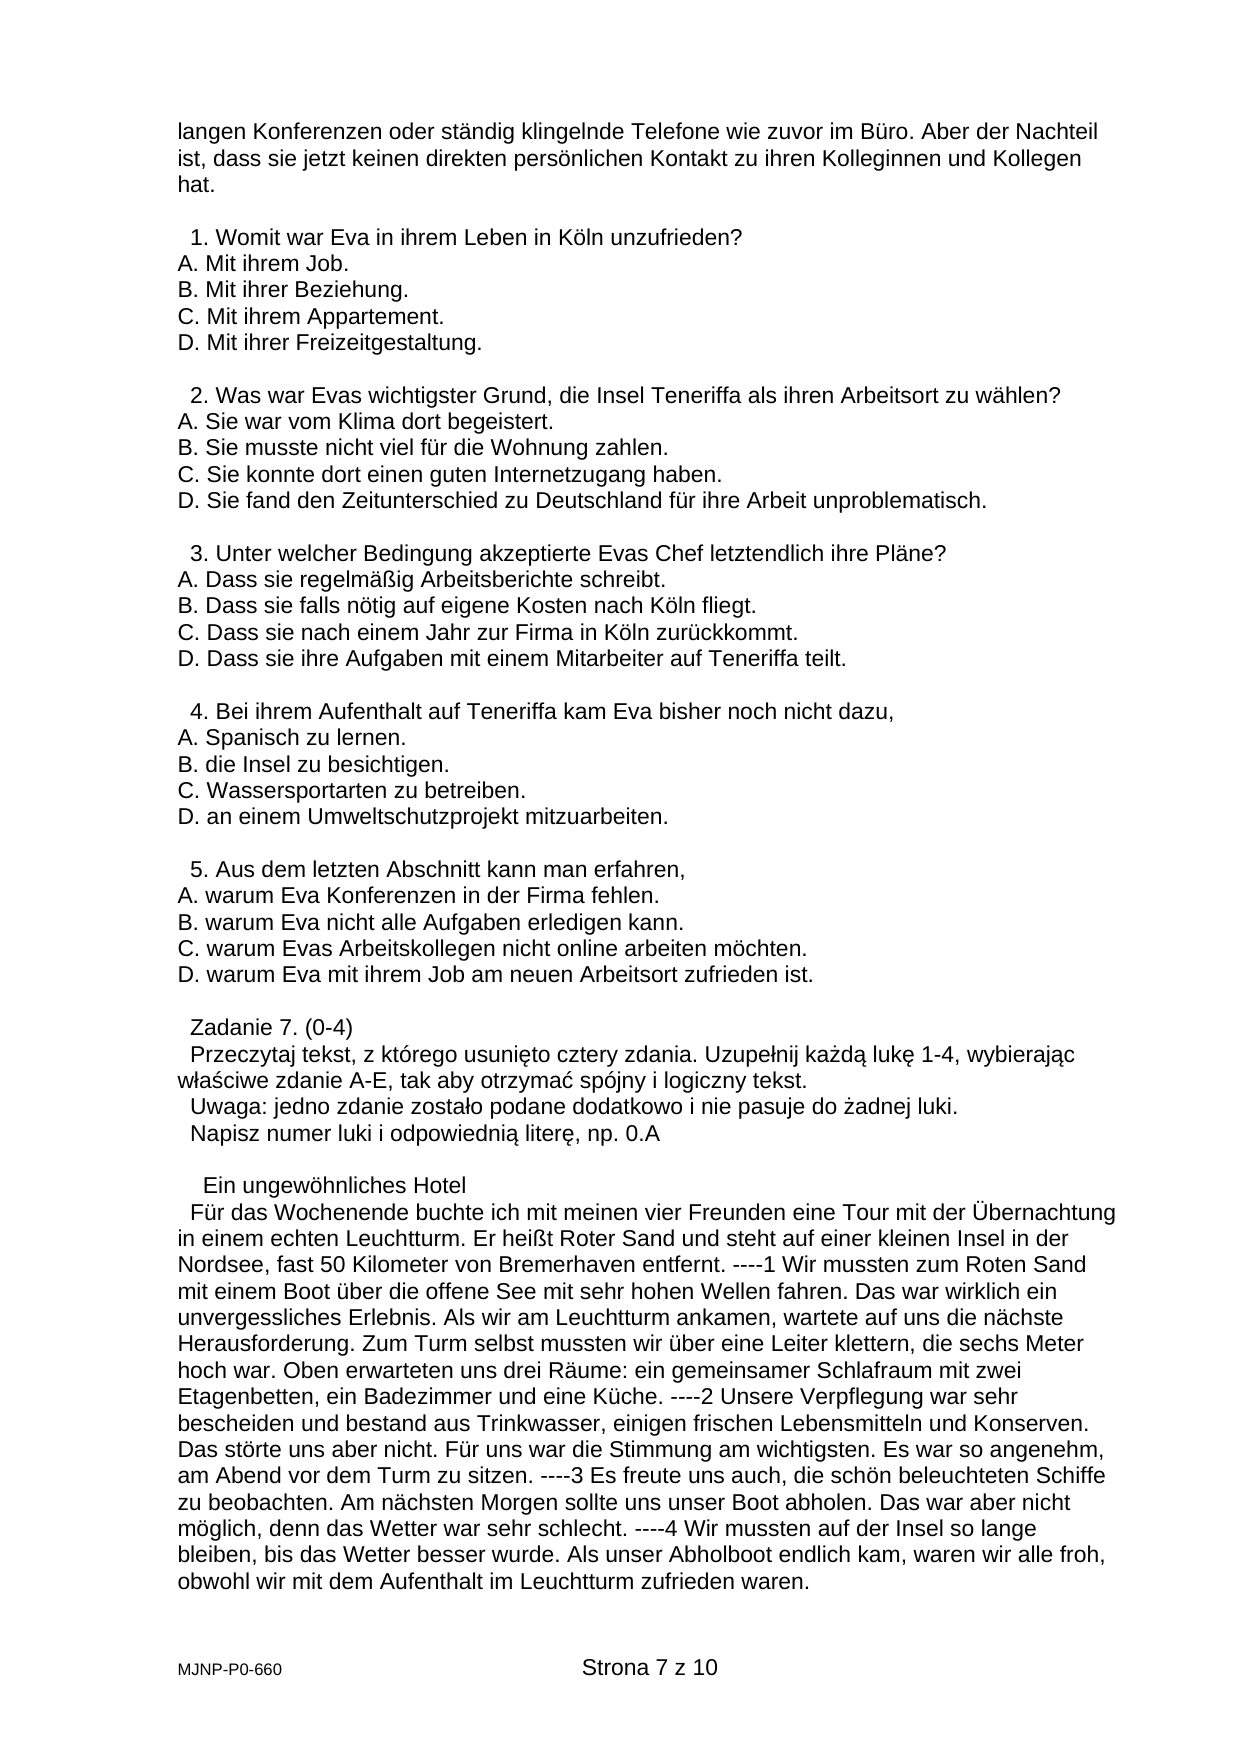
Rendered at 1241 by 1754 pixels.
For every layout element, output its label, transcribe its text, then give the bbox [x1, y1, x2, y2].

text 2. Was war Evas wichtigster Grund, die Insel Teneriffa als ihren Arbeitsort zu wählen? [177, 382, 1122, 408]
text C. Dass sie nach einem Jahr zur Firma in Köln zurückkommt. [177, 619, 1122, 645]
text A. warum Eva Konferenzen in der Firma fehlen. [177, 882, 1122, 909]
text B. warum Eva nicht alle Aufgaben erledigen kann. [177, 909, 1122, 935]
text Zadanie 7. (0-4) [177, 1014, 1122, 1041]
text B. die Insel zu besichtigen. [177, 751, 1122, 777]
text A. Sie war vom Klima dort begeistert. [177, 408, 1122, 434]
text 5. Aus dem letzten Abschnitt kann man erfahren, [177, 856, 1122, 882]
text B. Sie musste nicht viel für die Wohnung zahlen. [177, 434, 1122, 461]
text D. Dass sie ihre Aufgaben mit einem Mitarbeiter auf Teneriffa teilt. [177, 645, 1122, 672]
text C. Sie konnte dort einen guten Internetzugang haben. [177, 461, 1122, 487]
text C. warum Evas Arbeitskollegen nicht online arbeiten möchten. [177, 935, 1122, 961]
text Für das Wochenende buchte ich mit meinen vier Freunden eine Tour mit der Übernachtung in einem echten Leuchtturm. Er heißt Roter Sand und steht auf einer kleinen Insel in der Nordsee, fast 50 Kilometer von Bremerhaven entfernt. ----1 Wir mussten zum Roten Sand mit einem Boot über die offene See mit sehr hohen Wellen fahren. Das war wirklich ein unvergessliches Erlebnis. Als wir am Leuchtturm ankamen, wartete auf uns die nächste Herausforderung. Zum Turm selbst mussten wir über eine Leiter klettern, die sechs Meter hoch war. Oben erwarteten uns drei Räume: ein gemeinsamer Schlafraum mit zwei Etagenbetten, ein Badezimmer und eine Küche. ----2 Unsere Verpflegung war sehr bescheiden und bestand aus Trinkwasser, einigen frischen Lebensmitteln und Konserven. Das störte uns aber nicht. Für uns war die Stimmung am wichtigsten. Es war so angenehm, am Abend vor dem Turm zu sitzen. ----3 Es freute uns auch, die schön beleuchteten Schiffe zu beobachten. Am nächsten Morgen sollte uns unser Boot abholen. Das war aber nicht möglich, denn das Wetter war sehr schlecht. ----4 Wir mussten auf der Insel so lange bleiben, bis das Wetter besser wurde. Als unser Abholboot endlich kam, waren wir alle froh, obwohl wir mit dem Aufenthalt im Leuchtturm zufrieden waren. [177, 1199, 1122, 1594]
text C. Mit ihrem Appartement. [177, 303, 1122, 329]
text A. Spanisch zu lernen. [177, 724, 1122, 751]
text A. Dass sie regelmäßig Arbeitsberichte schreibt. [177, 566, 1122, 592]
text 1. Womit war Eva in ihrem Leben in Köln unzufrieden? [177, 223, 1122, 250]
text Napisz numer luki i odpowiednią literę, np. 0.A [177, 1119, 1122, 1146]
text D. Sie fand den Zeitunterschied zu Deutschland für ihre Arbeit unproblematisch. [177, 487, 1122, 513]
text D. an einem Umweltschutzprojekt mitzuarbeiten. [177, 803, 1122, 830]
text 3. Unter welcher Bedingung akzeptierte Evas Chef letztendlich ihre Pläne? [177, 540, 1122, 566]
text C. Wassersportarten zu betreiben. [177, 777, 1122, 803]
text Uwaga: jedno zdanie zostało podane dodatkowo i nie pasuje do żadnej luki. [177, 1093, 1122, 1119]
text B. Mit ihrer Beziehung. [177, 276, 1122, 303]
text Ein ungewöhnliches Hotel [177, 1172, 1122, 1199]
text B. Dass sie falls nötig auf eigene Kosten nach Köln fliegt. [177, 592, 1122, 619]
text D. warum Eva mit ihrem Job am neuen Arbeitsort zufrieden ist. [177, 961, 1122, 988]
text D. Mit ihrer Freizeitgestaltung. [177, 329, 1122, 355]
text 4. Bei ihrem Aufenthalt auf Teneriffa kam Eva bisher noch nicht dazu, [177, 698, 1122, 724]
text Przeczytaj tekst, z którego usunięto cztery zdania. Uzupełnij każdą lukę 1-4, wybierając właściwe zdanie A-E, tak aby otrzymać spójny i logiczny tekst. [177, 1041, 1122, 1093]
text A. Mit ihrem Job. [177, 250, 1122, 276]
